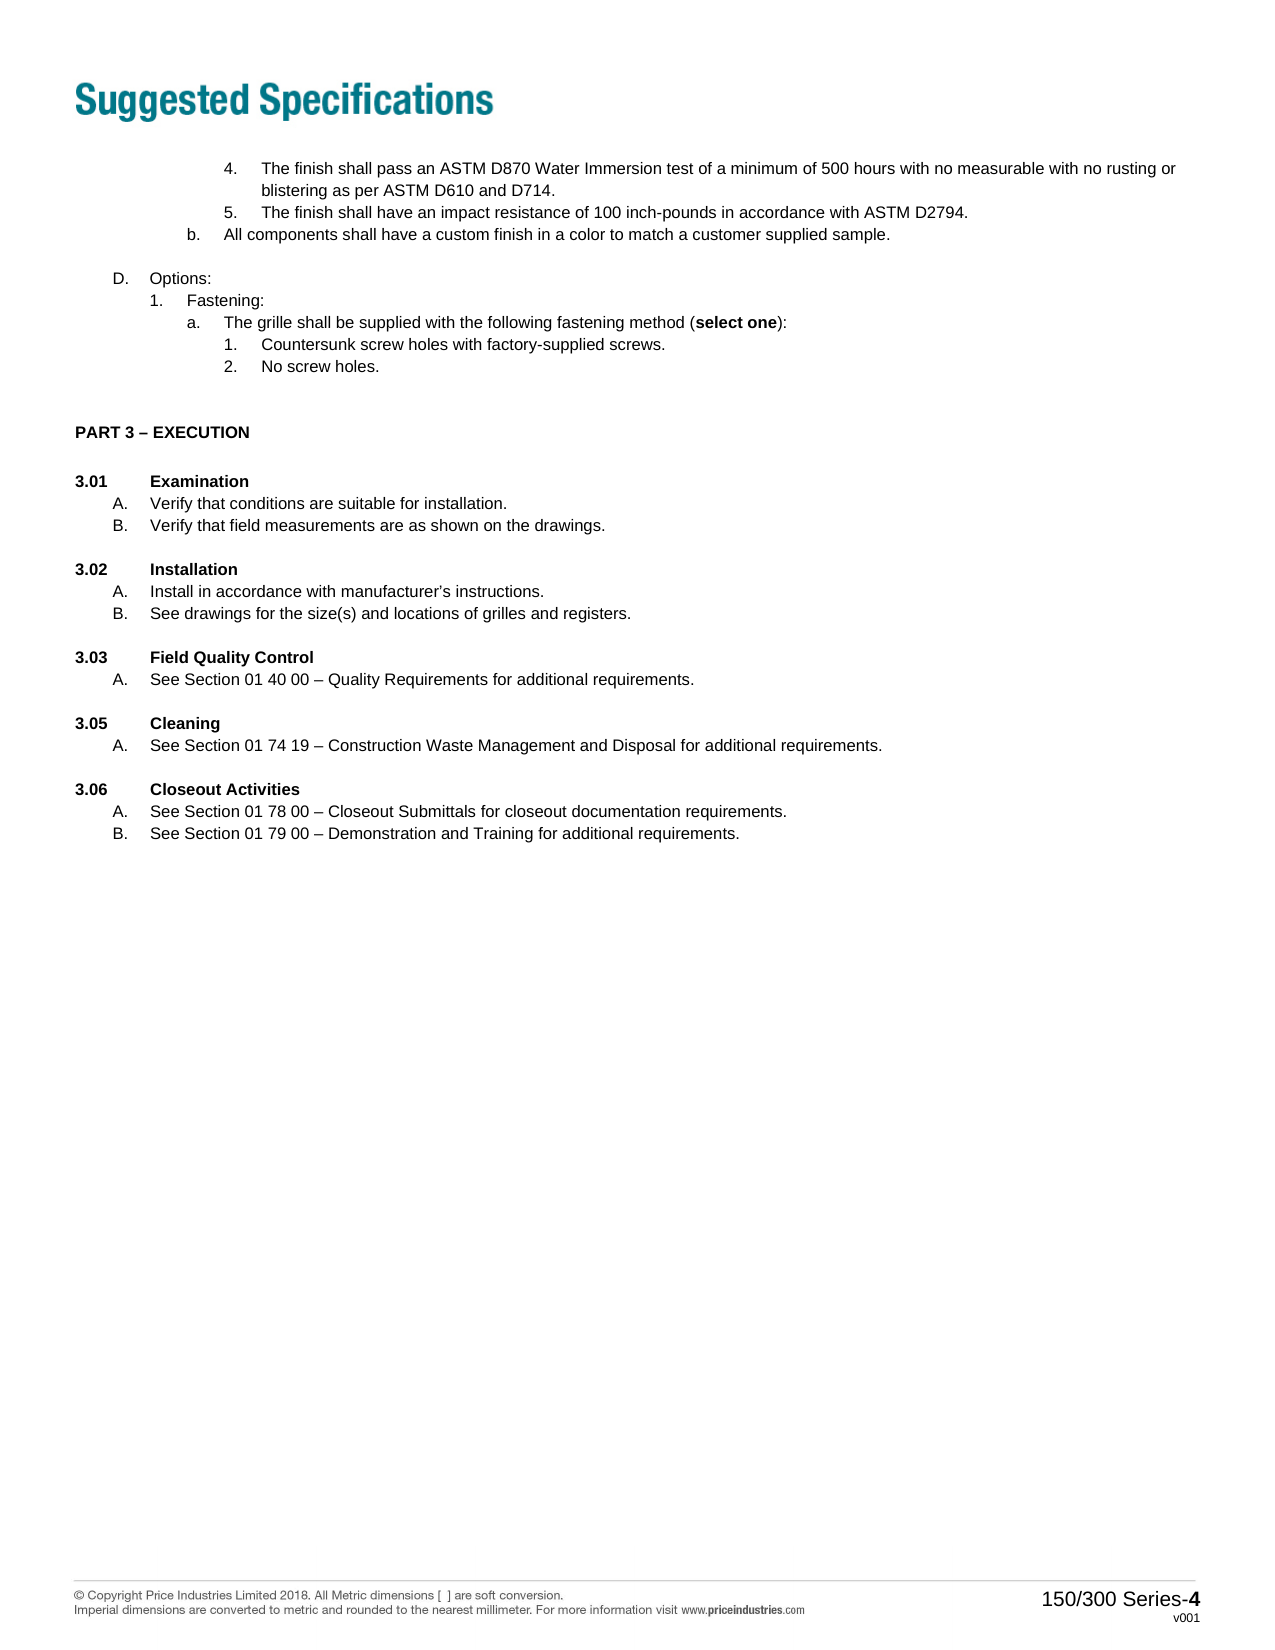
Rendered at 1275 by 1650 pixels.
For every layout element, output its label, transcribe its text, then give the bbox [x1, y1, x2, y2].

list See drawings for the size(s) and locations of grilles and registers. [112, 604, 1200, 623]
text 3.01 Examination [75, 472, 1200, 491]
list Verify that conditions are suitable for installation. [112, 494, 1200, 513]
list Verify that field measurements are as shown on the drawings. [112, 516, 1200, 535]
list No screw holes. [224, 357, 1200, 376]
picture [0, 1546, 1270, 1650]
list See Section 01 74 19 – Construction Waste Management and Disposal for additional requirements. [112, 736, 1200, 755]
text 3.06 Closeout Activities [75, 780, 1200, 799]
text 3.03 Field Quality Control [75, 648, 1200, 667]
picture [0, 0, 1275, 131]
list Countersunk screw holes with factory-supplied screws. [224, 335, 1200, 354]
list Fastening: [149, 291, 1200, 310]
text 3.02 Installation [75, 560, 1200, 579]
list Options: [112, 269, 1200, 288]
list See Section 01 79 00 – Demonstration and Training for additional requirements. [112, 824, 1200, 843]
text 3.05 Cleaning [75, 714, 1200, 733]
list The grille shall be supplied with the following fastening method (select one): [187, 313, 1200, 332]
list The finish shall have an impact resistance of 100 inch-pounds in accordance with ASTM D2794. [224, 203, 1200, 222]
list See Section 01 40 00 – Quality Requirements for additional requirements. [112, 670, 1200, 689]
text PART 3 – EXECUTION [75, 423, 1200, 442]
list The finish shall pass an ASTM D870 Water Immersion test of a minimum of 500 hours with no measurable with no rusting or blistering as per ASTM D610 and D714. [224, 159, 1200, 200]
list Install in accordance with manufacturer’s instructions. [112, 582, 1200, 601]
list See Section 01 78 00 – Closeout Submittals for closeout documentation requirements. [112, 802, 1200, 821]
list All components shall have a custom finish in a color to match a customer supplied sample. [187, 225, 1200, 244]
